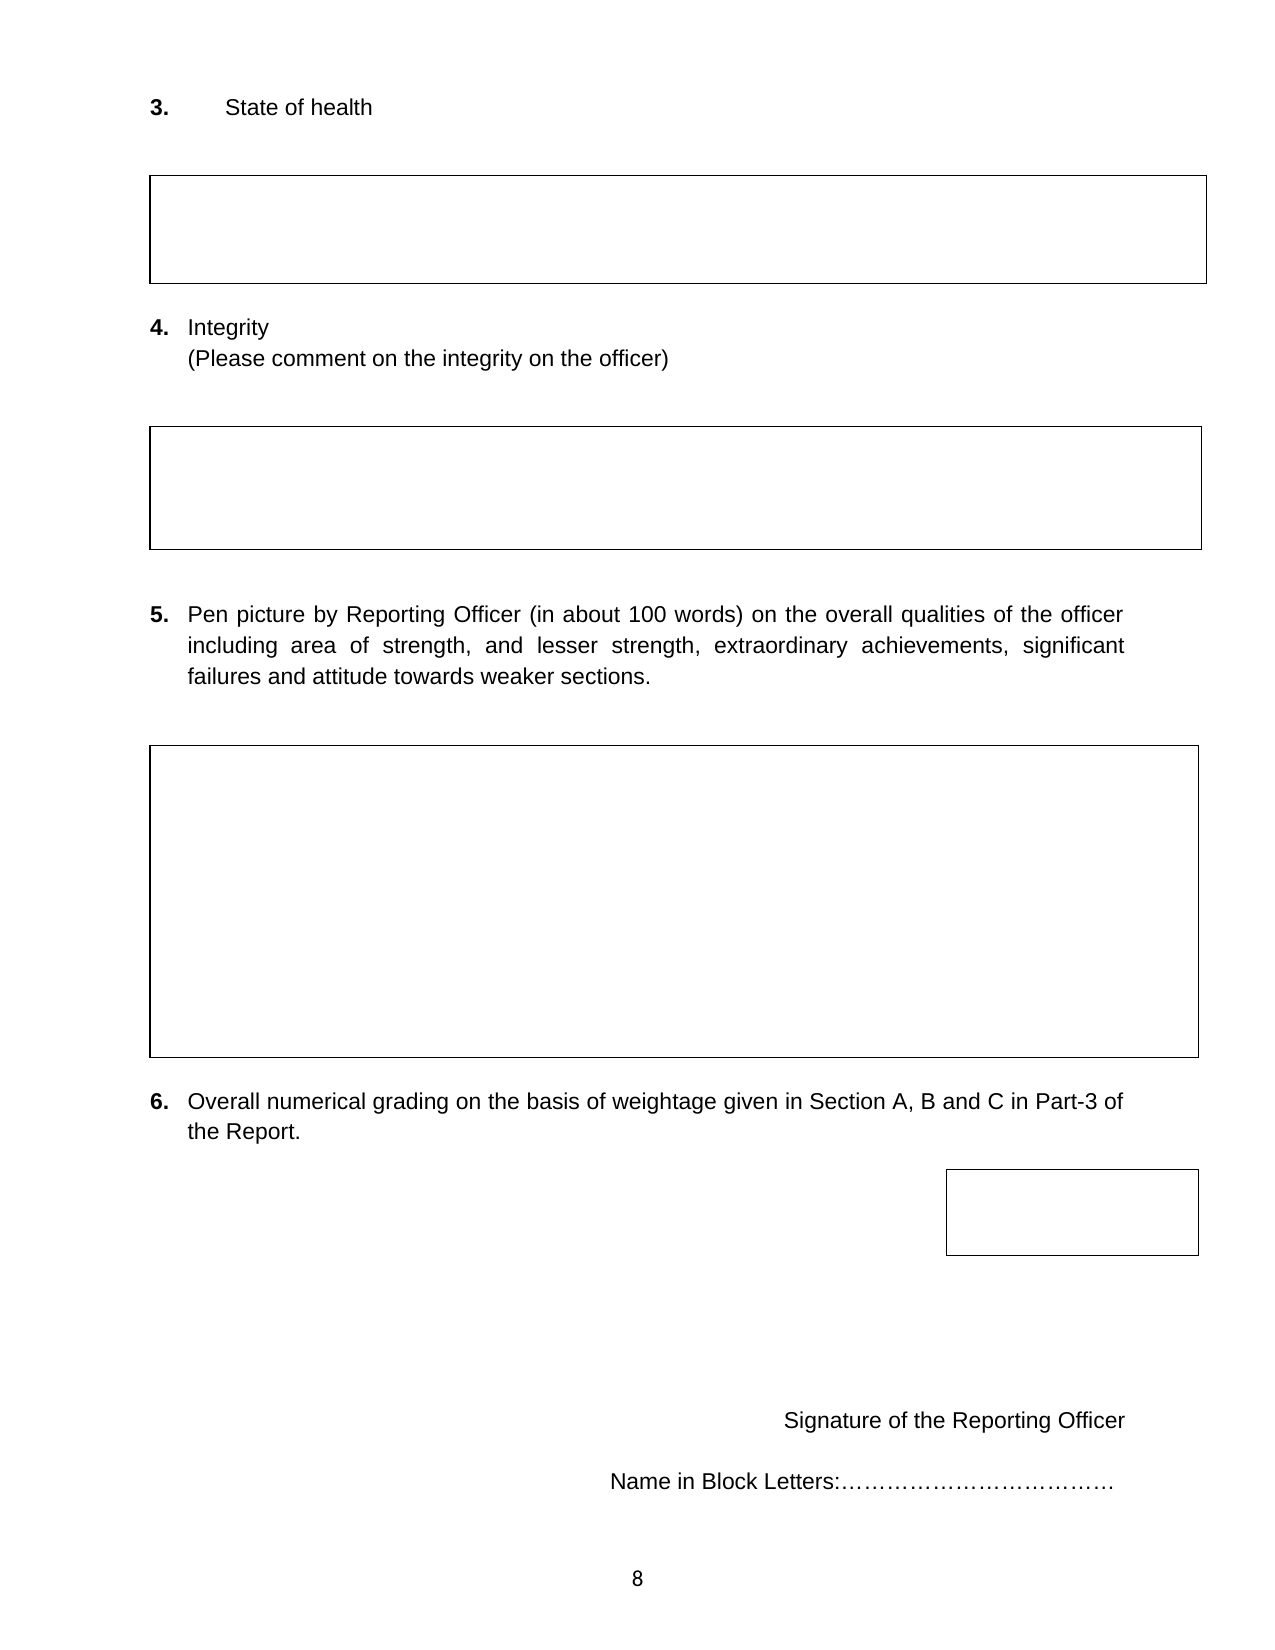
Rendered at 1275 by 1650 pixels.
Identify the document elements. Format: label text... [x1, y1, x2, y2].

table_header [151, 176, 1206, 283]
list Integrity [150, 314, 1125, 341]
list Overall numerical grading on the basis of weightage given in Section A, B and C in Part-3 of the Report. [150, 1088, 1125, 1145]
table_header [947, 1170, 1198, 1255]
list Signature of the Reporting Officer [187, 1407, 1125, 1434]
table_header [151, 427, 1201, 549]
list State of health [150, 94, 1125, 120]
list Name in Block Letters:……………………………… [562, 1468, 1125, 1494]
list Pen picture by Reporting Officer (in about 100 words) on the overall qualities of the officer including area of strength, and lesser strength, extraordinary achievements, significant failures and attitude towards weaker sections. [150, 601, 1125, 689]
list (Please comment on the integrity on the officer) [187, 344, 1125, 371]
table_header [151, 746, 1198, 1057]
